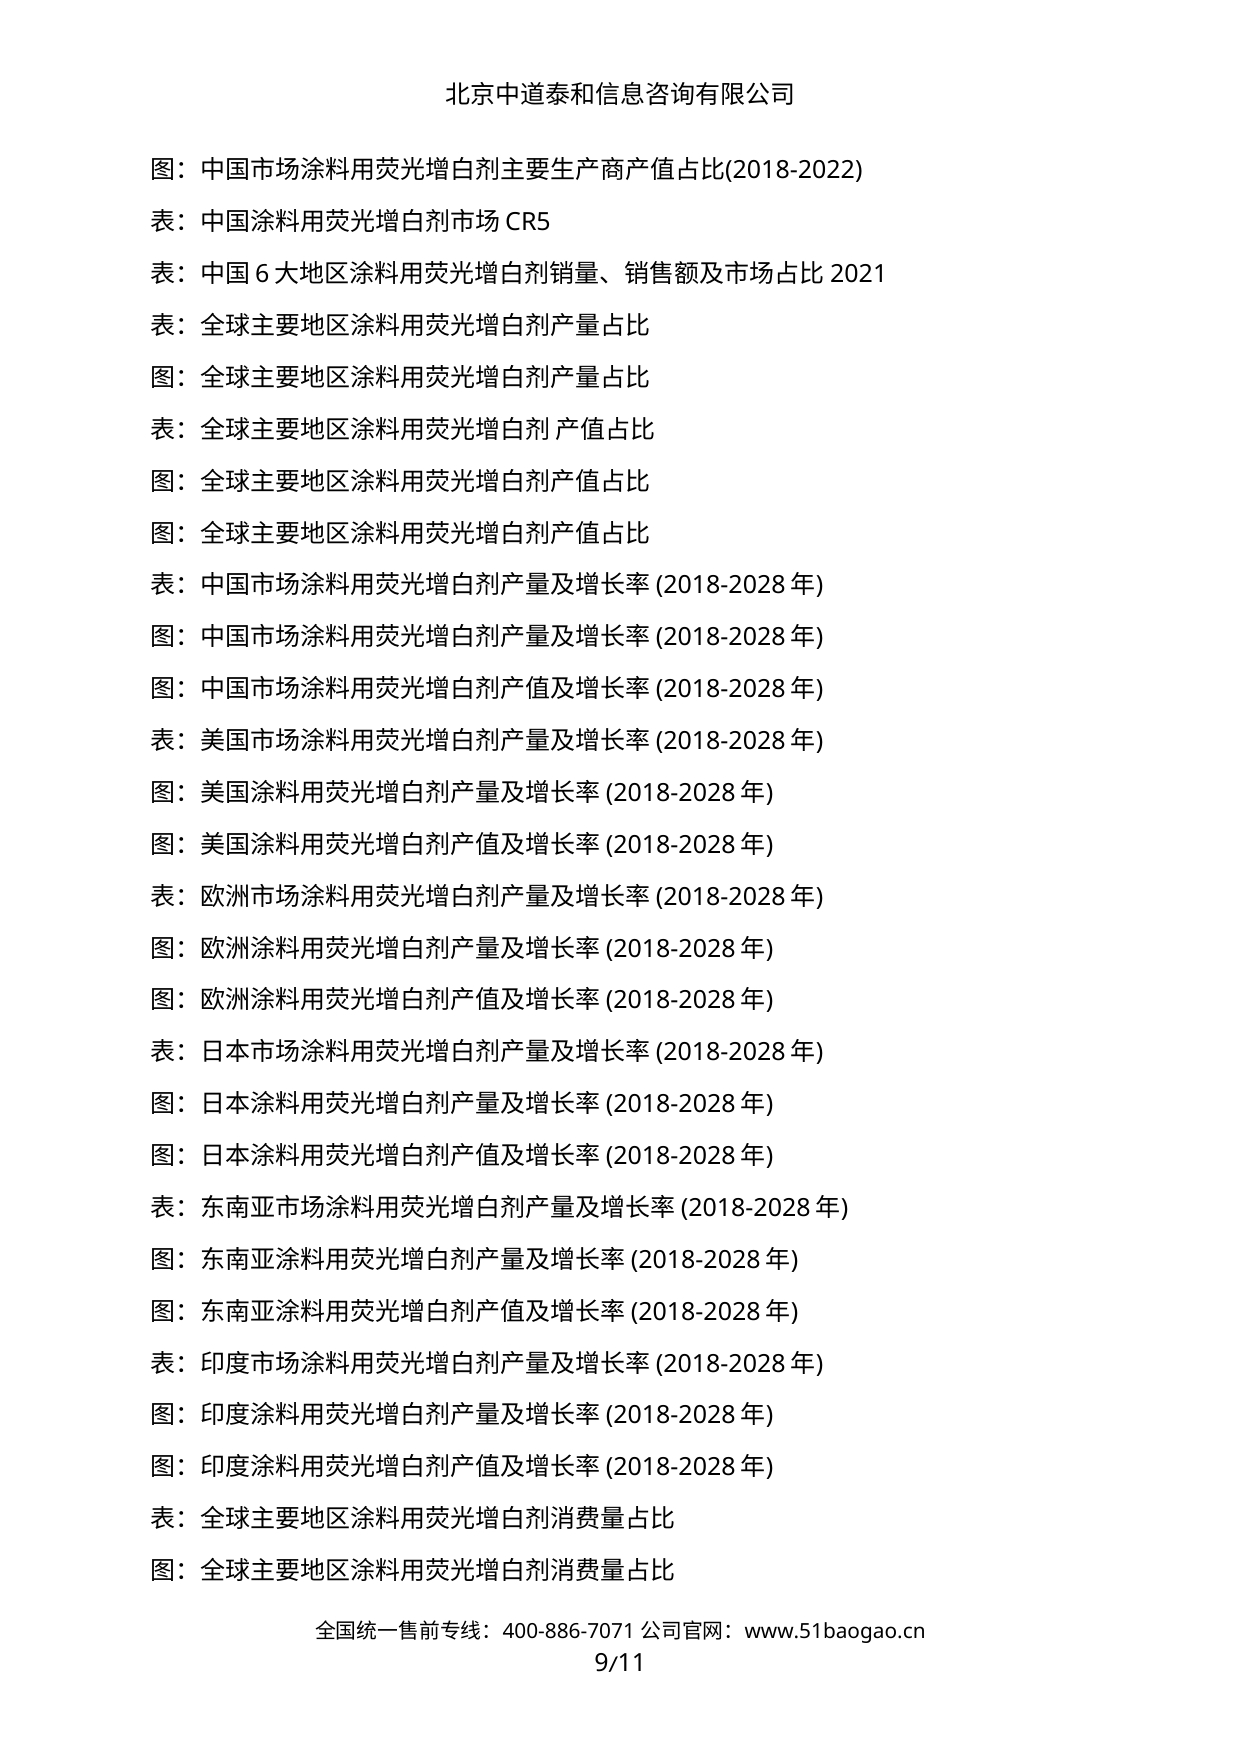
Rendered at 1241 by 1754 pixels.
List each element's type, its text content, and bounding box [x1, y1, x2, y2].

text 图：印度涂料用荧光增白剂产量及增长率 (2018-2028年) [150, 1395, 1090, 1431]
text 图：日本涂料用荧光增白剂产量及增长率 (2018-2028年) [150, 1084, 1090, 1120]
text 图：东南亚涂料用荧光增白剂产量及增长率 (2018-2028年) [150, 1239, 1090, 1276]
text 表：全球主要地区涂料用荧光增白剂产量占比 [150, 306, 1090, 342]
text 图：中国市场涂料用荧光增白剂产值及增长率 (2018-2028年) [150, 669, 1090, 705]
text 图：全球主要地区涂料用荧光增白剂消费量占比 [150, 1551, 1090, 1587]
text 图：全球主要地区涂料用荧光增白剂产量占比 [150, 357, 1090, 394]
text 表：印度市场涂料用荧光增白剂产量及增长率 (2018-2028年) [150, 1343, 1090, 1379]
text 图：美国涂料用荧光增白剂产值及增长率 (2018-2028年) [150, 824, 1090, 861]
text 图：中国市场涂料用荧光增白剂产量及增长率 (2018-2028年) [150, 617, 1090, 653]
text 表：美国市场涂料用荧光增白剂产量及增长率 (2018-2028年) [150, 721, 1090, 757]
text 表：日本市场涂料用荧光增白剂产量及增长率 (2018-2028年) [150, 1032, 1090, 1068]
text 表：东南亚市场涂料用荧光增白剂产量及增长率 (2018-2028年) [150, 1187, 1090, 1224]
text 图：全球主要地区涂料用荧光增白剂产值占比 [150, 461, 1090, 497]
text 表：中国6大地区涂料用荧光增白剂销量、销售额及市场占比 2021 [150, 254, 1090, 290]
text 图：东南亚涂料用荧光增白剂产值及增长率 (2018-2028年) [150, 1291, 1090, 1327]
text 表：中国涂料用荧光增白剂市场CR5 [150, 202, 1090, 238]
text 表：中国市场涂料用荧光增白剂产量及增长率 (2018-2028年) [150, 565, 1090, 601]
text 图：日本涂料用荧光增白剂产值及增长率 (2018-2028年) [150, 1136, 1090, 1172]
text 图：全球主要地区涂料用荧光增白剂产值占比 [150, 513, 1090, 549]
text 图：中国市场涂料用荧光增白剂主要生产商产值占比(2018-2022) [150, 150, 1090, 186]
text 图：印度涂料用荧光增白剂产值及增长率 (2018-2028年) [150, 1447, 1090, 1483]
text 图：美国涂料用荧光增白剂产量及增长率 (2018-2028年) [150, 772, 1090, 809]
text 表：全球主要地区涂料用荧光增白剂消费量占比 [150, 1499, 1090, 1535]
text 表：全球主要地区涂料用荧光增白剂 产值占比 [150, 409, 1090, 446]
text 图：欧洲涂料用荧光增白剂产值及增长率 (2018-2028年) [150, 980, 1090, 1016]
text 表：欧洲市场涂料用荧光增白剂产量及增长率 (2018-2028年) [150, 876, 1090, 912]
text 图：欧洲涂料用荧光增白剂产量及增长率 (2018-2028年) [150, 928, 1090, 964]
